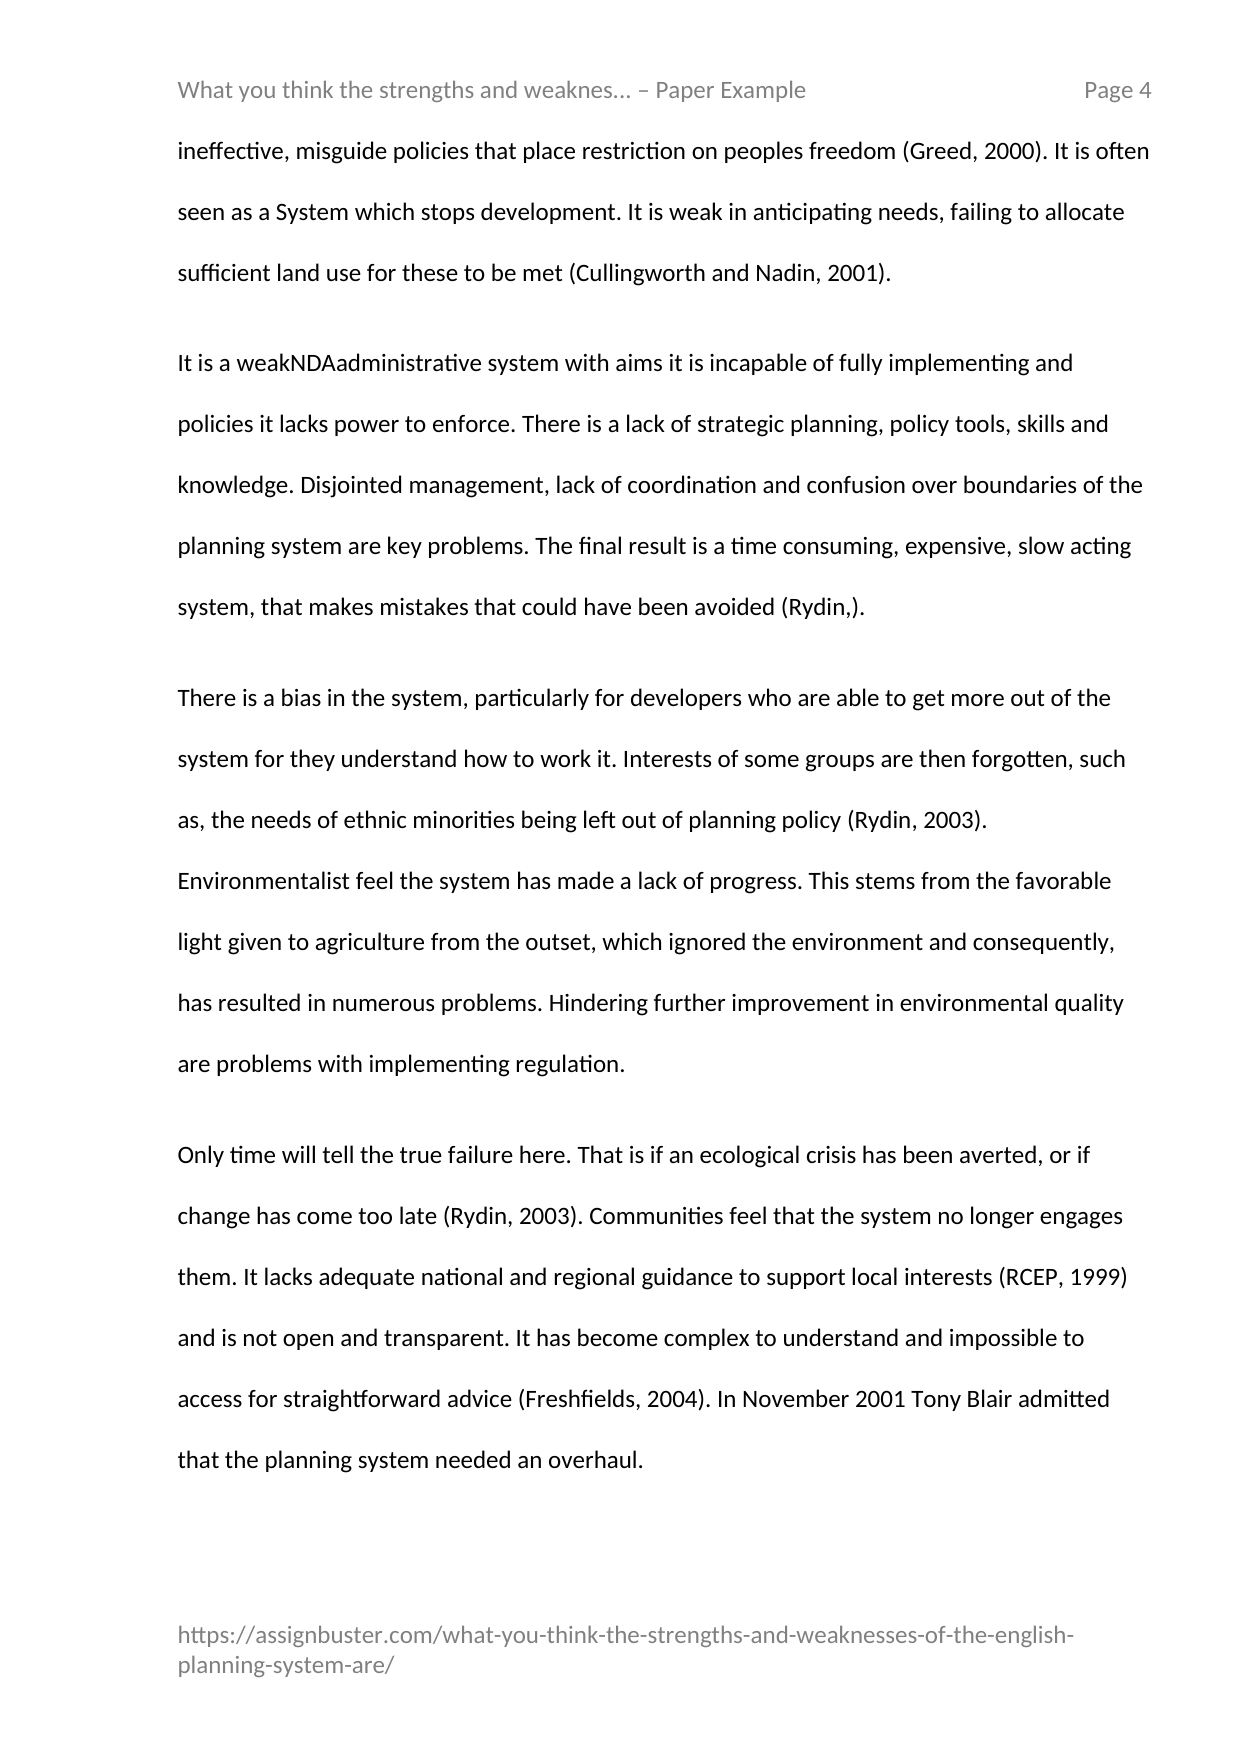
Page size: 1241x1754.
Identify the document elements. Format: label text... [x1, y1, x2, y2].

text Only time will tell the true failure here. That is if an ecological crisis has been averted, or if change has come too late (Rydin, 2003). Communities feel that the system no longer engages them. It lacks adequate national and regional guidance to support local interests (RCEP, 1999) and is not open and transparent. It has become complex to understand and impossible to access for straightforward advice (Freshfields, 2004). In November 2001 Tony Blair admitted that the planning system needed an overhaul. [177, 1139, 1152, 1474]
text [177, 135, 1152, 287]
text There is a bias in the system, particularly for developers who are able to get more out of the system for they understand how to work it. Interests of some groups are then forgotten, such as, the needs of ethnic minorities being left out of planning policy (Rydin, 2003). Environmentalist feel the system has made a lack of progress. This stems from the favorable light given to agriculture from the outset, which ignored the environment and consequently, has resulted in numerous problems. Hindering further improvement in environmental quality are problems with implementing regulation. [177, 682, 1152, 1079]
text It is a weakNDAadministrative system with aims it is incapable of fully implementing and policies it lacks power to enforce. There is a lack of strategic planning, policy tools, skills and knowledge. Disjointed management, lack of coordination and confusion over boundaries of the planning system are key problems. The final result is a time consuming, expensive, slow acting system, that makes mistakes that could have been avoided (Rydin,). [177, 347, 1152, 622]
